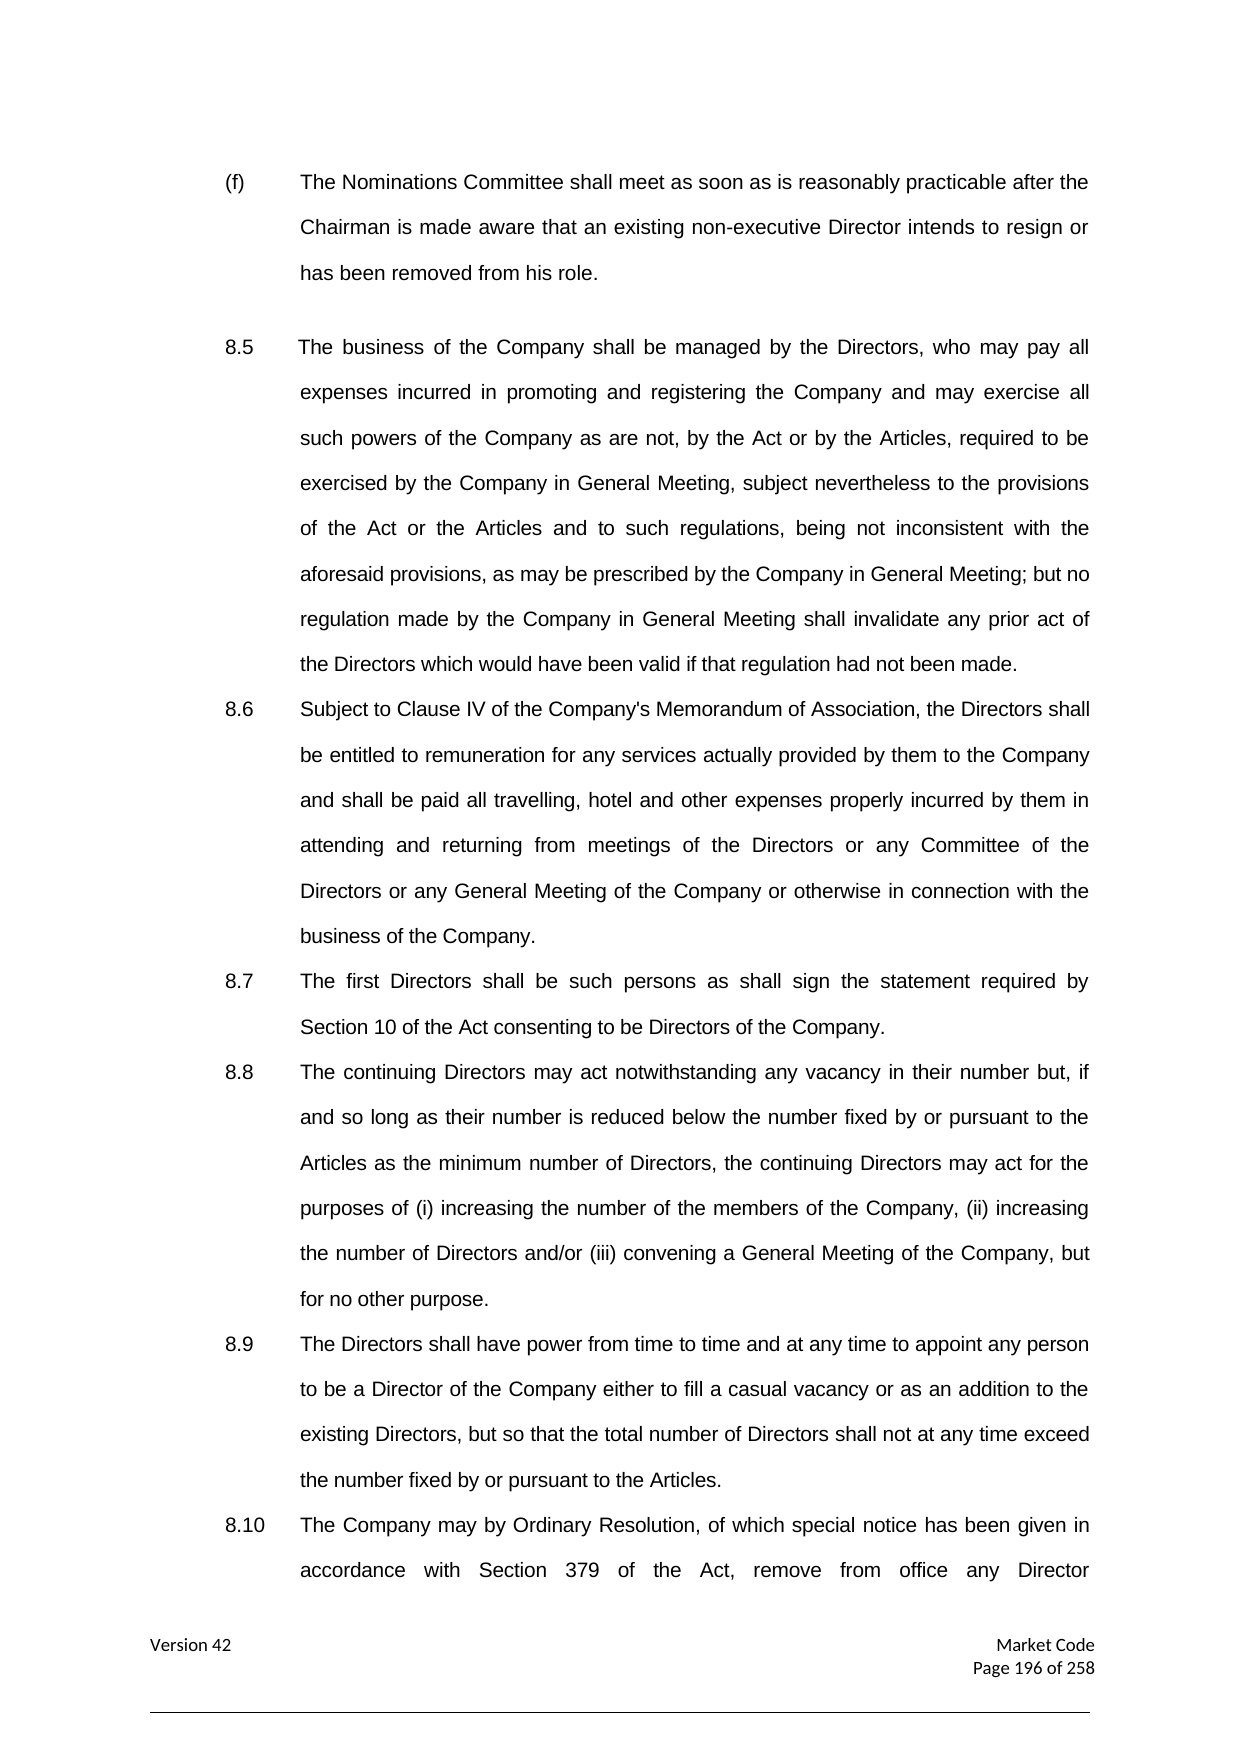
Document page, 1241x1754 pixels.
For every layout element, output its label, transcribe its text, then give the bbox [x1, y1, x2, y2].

list The continuing Directors may act notwithstanding any vacancy in their number but, if and so long as their number is reduced below the number fixed by or pursuant to the Articles as the minimum number of Directors, the continuing Directors may act for the purposes of (i) increasing the number of the members of the Company, (ii) increasing the number of Directors and/or (iii) convening a General Meeting of the Company, but for no other purpose. [225, 1043, 1090, 1315]
list The Directors shall have power from time to time and at any time to appoint any person to be a Director of the Company either to fill a casual vacancy or as an addition to the existing Directors, but so that the total number of Directors shall not at any time exceed the number fixed by or pursuant to the Articles. [225, 1315, 1090, 1496]
text (f) The Nominations Committee shall meet as soon as is reasonably practicable after the Chairman is made aware that an existing non-executive Director intends to resign or has been removed from his role. [225, 153, 1090, 289]
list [225, 1496, 1090, 1587]
list The first Directors shall be such persons as shall sign the statement required by Section 10 of the Act consenting to be Directors of the Company. [225, 952, 1090, 1043]
list Subject to Clause IV of the Company's Memorandum of Association, the Directors shall be entitled to remuneration for any services actually provided by them to the Company and shall be paid all travelling, hotel and other expenses properly incurred by them in attending and returning from meetings of the Directors or any Committee of the Directors or any General Meeting of the Company or otherwise in connection with the business of the Company. [225, 681, 1090, 952]
list The business of the Company shall be managed by the Directors, who may pay all expenses incurred in promoting and registering the Company and may exercise all such powers of the Company as are not, by the Act or by the Articles, required to be exercised by the Company in General Meeting, subject nevertheless to the provisions of the Act or the Articles and to such regulations, being not inconsistent with the aforesaid provisions, as may be prescribed by the Company in General Meeting; but no regulation made by the Company in General Meeting shall invalidate any prior act of the Directors which would have been valid if that regulation had not been made. [225, 318, 1090, 681]
